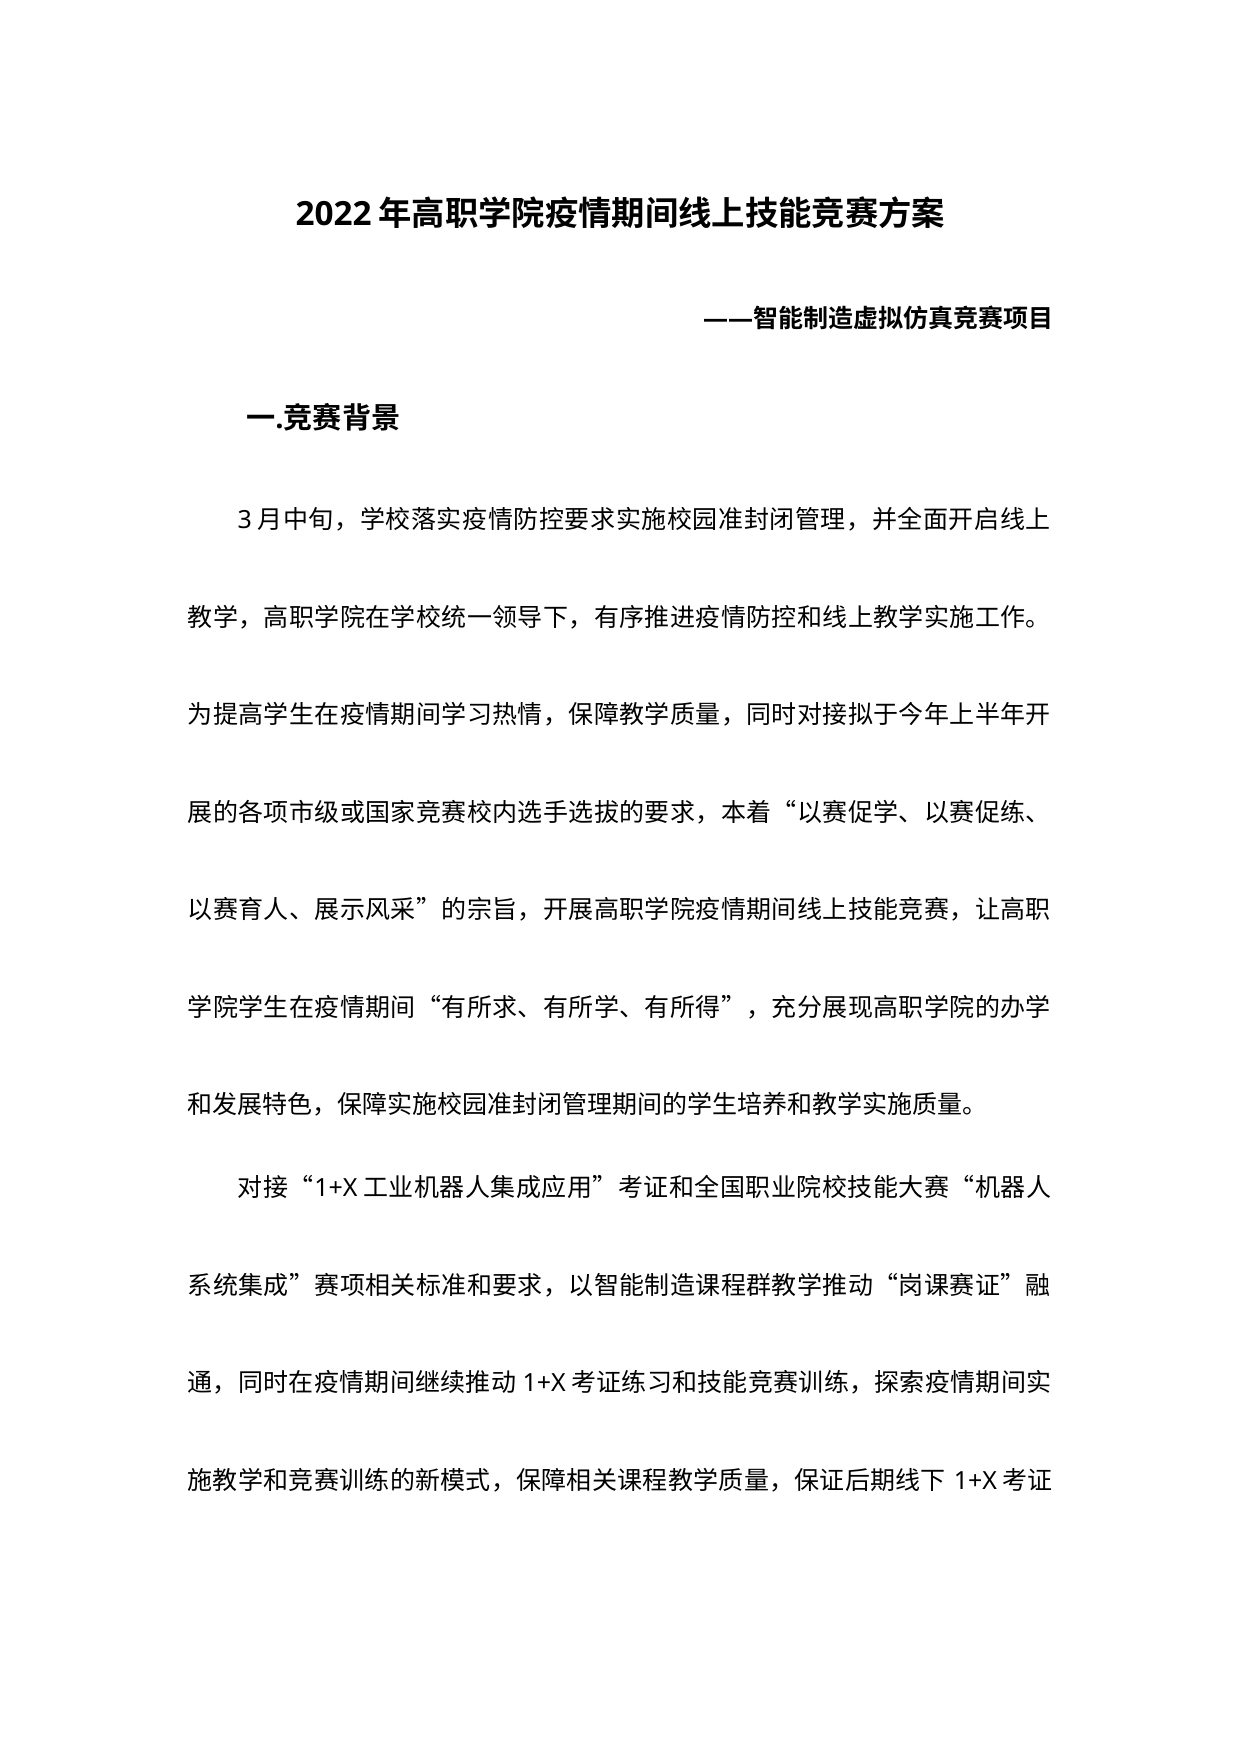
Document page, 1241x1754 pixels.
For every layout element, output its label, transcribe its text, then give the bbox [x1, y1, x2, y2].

text 2022年高职学院疫情期间线上技能竞赛方案 [187, 178, 1053, 243]
text ——智能制造虚拟仿真竞赛项目 [187, 284, 1053, 349]
text 3月中旬，学校落实疫情防控要求实施校园准封闭管理，并全面开启线上教学，高职学院在学校统一领导下，有序推进疫情防控和线上教学实施工作。为提高学生在疫情期间学习热情，保障教学质量，同时对接拟于今年上半年开展的各项市级或国家竞赛校内选手选拔的要求，本着“以赛促学、以赛促练、以赛育人、展示风采”的宗旨，开展高职学院疫情期间线上技能竞赛，让高职学院学生在疫情期间“有所求、有所学、有所得”，充分展现高职学院的办学和发展特色，保障实施校园准封闭管理期间的学生培养和教学实施质量。 [187, 485, 1053, 1135]
text 一.竞赛背景 [187, 383, 1053, 448]
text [187, 1153, 1053, 1511]
